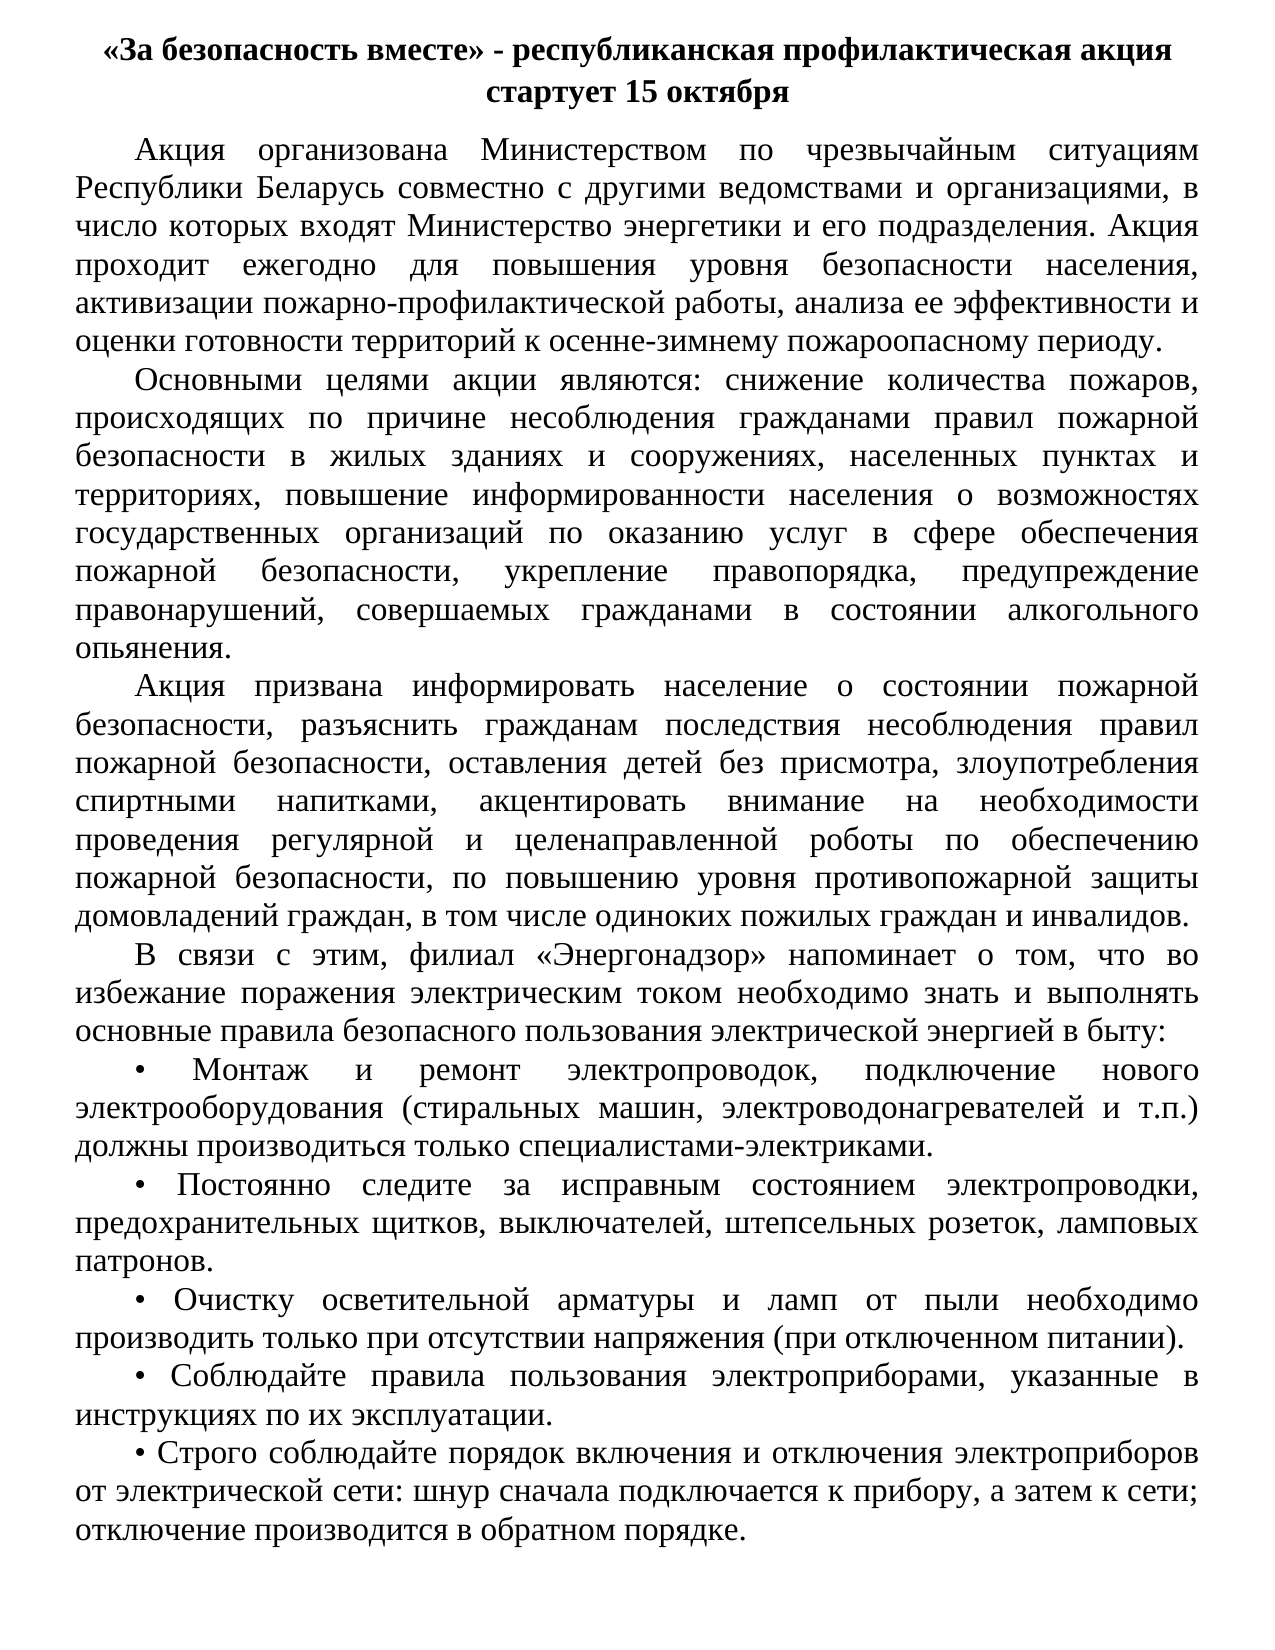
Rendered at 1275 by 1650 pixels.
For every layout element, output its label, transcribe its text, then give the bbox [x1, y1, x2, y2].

text «За безопасность вместе» - республиканская профилактическая акция стартует 15 октября [75, 29, 1200, 109]
text В связи с этим, филиал «Энергонадзор» напоминает о том, что во избежание поражения электрическим током необходимо знать и выполнять основные правила безопасного пользования электрической энергией в быту: [75, 934, 1200, 1049]
text Акция организована Министерством по чрезвычайным ситуациям Республики Беларусь совместно с другими ведомствами и организациями, в число которых входят Министерство энергетики и его подразделения. Акция проходит ежегодно для повышения уровня безопасности населения, активизации пожарно-профилактической работы, анализа ее эффективности и оценки готовности территорий к осенне-зимнему пожароопасному периоду. [75, 129, 1200, 359]
text • Очистку осветительной арматуры и ламп от пыли необходимо производить только при отсутствии напряжения (при отключенном питании). [75, 1279, 1200, 1356]
text Основными целями акции являются: снижение количества пожаров, происходящих по причине несоблюдения гражданами правил пожарной безопасности в жилых зданиях и сооружениях, населенных пунктах и территориях, повышение информированности населения о возможностях государственных организаций по оказанию услуг в сфере обеспечения пожарной безопасности, укрепление правопорядка, предупреждение правонарушений, совершаемых гражданами в состоянии алкогольного опьянения. [75, 359, 1200, 666]
text • Строго соблюдайте порядок включения и отключения электроприборов от электрической сети: шнур сначала подключается к прибору, а затем к сети; отключение производится в обратном порядке. [75, 1432, 1200, 1547]
text Акция призвана информировать население о состоянии пожарной безопасности, разъяснить гражданам последствия несоблюдения правил пожарной безопасности, оставления детей без присмотра, злоупотребления спиртными напитками, акцентировать внимание на необходимости проведения регулярной и целенаправленной роботы по обеспечению пожарной безопасности, по повышению уровня противопожарной защиты домовладений граждан, в том числе одиноких пожилых граждан и инвалидов. [75, 666, 1200, 934]
text • Постоянно следите за исправным состоянием электропроводки, предохранительных щитков, выключателей, штепсельных розеток, ламповых патронов. [75, 1164, 1200, 1279]
text • Соблюдайте правила пользования электроприборами, указанные в инструкциях по их эксплуатации. [75, 1356, 1200, 1432]
text • Монтаж и ремонт электропроводок, подключение нового электрооборудования (стиральных машин, электроводонагревателей и т.п.) должны производиться только специалистами-электриками. [75, 1049, 1200, 1164]
